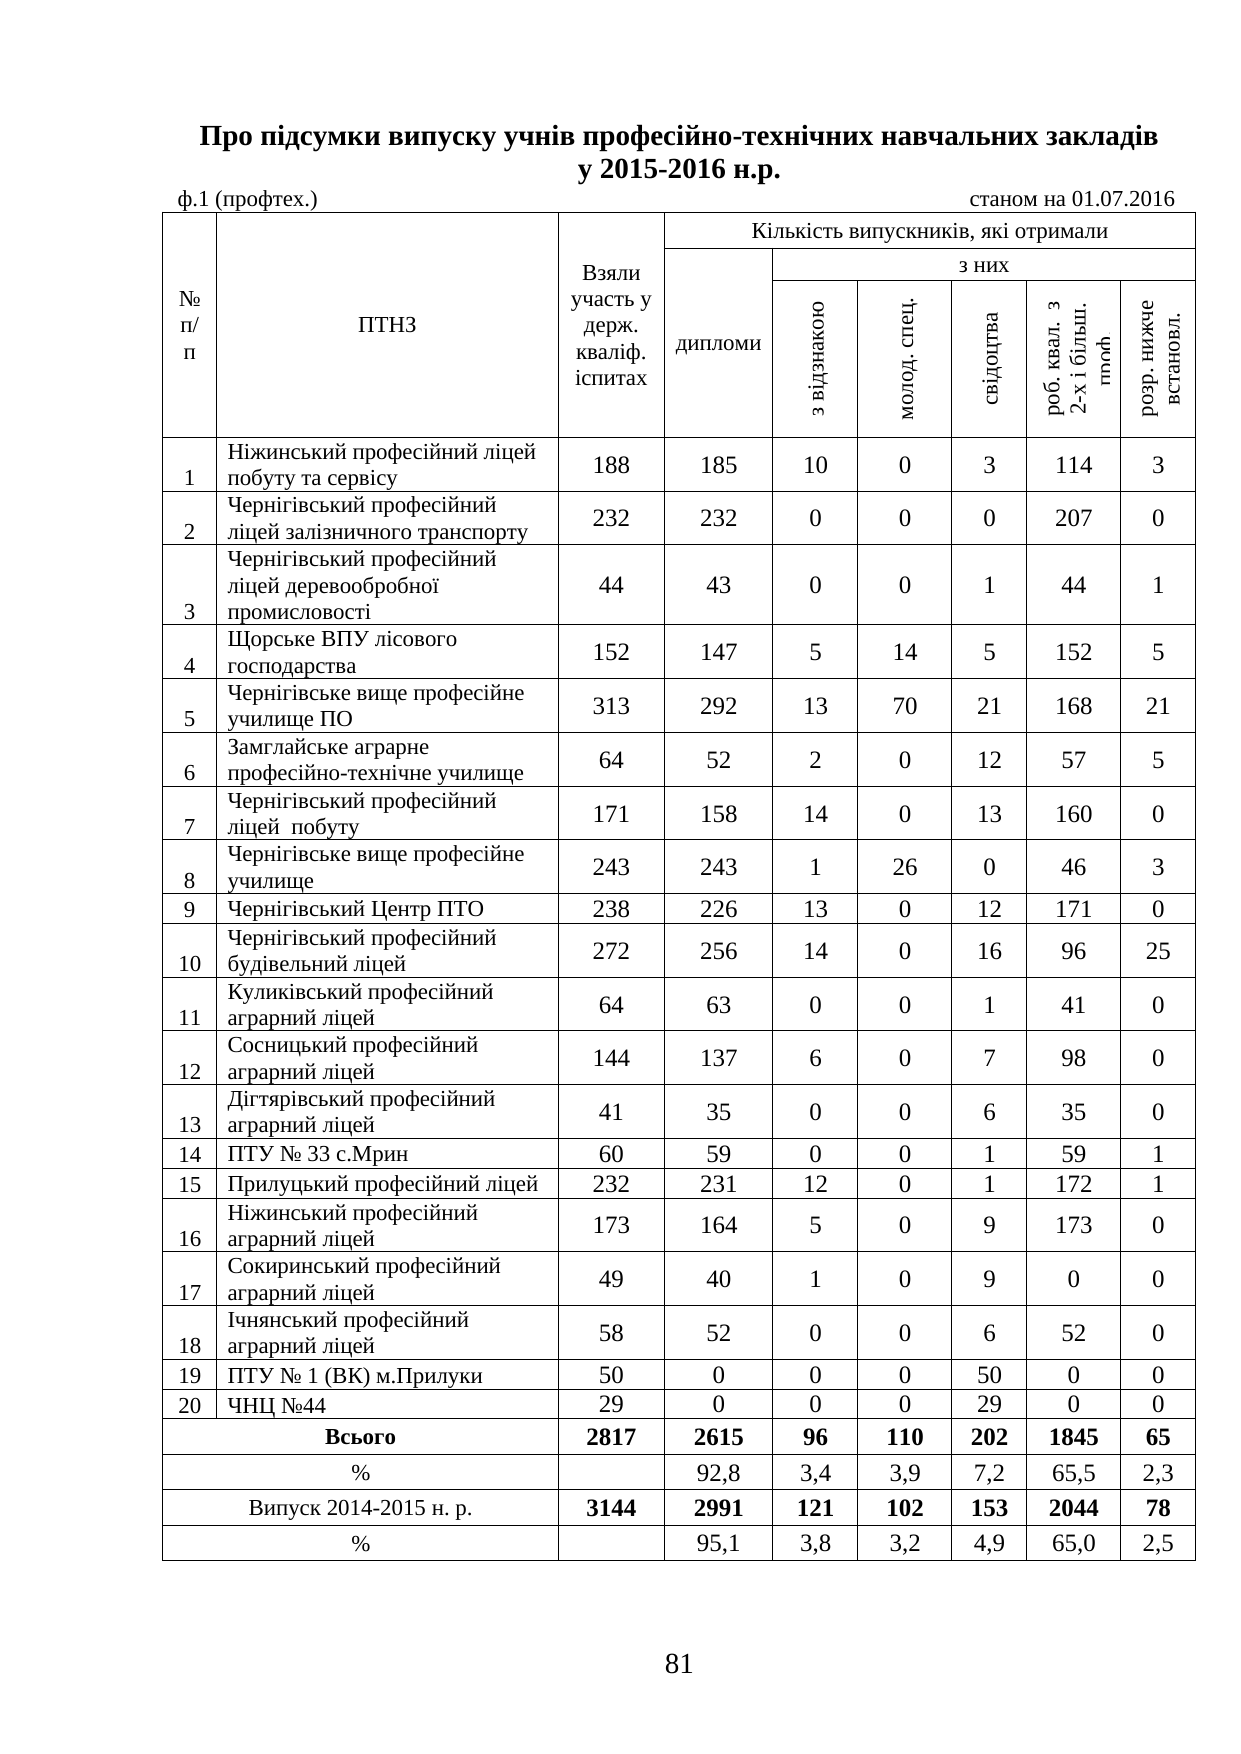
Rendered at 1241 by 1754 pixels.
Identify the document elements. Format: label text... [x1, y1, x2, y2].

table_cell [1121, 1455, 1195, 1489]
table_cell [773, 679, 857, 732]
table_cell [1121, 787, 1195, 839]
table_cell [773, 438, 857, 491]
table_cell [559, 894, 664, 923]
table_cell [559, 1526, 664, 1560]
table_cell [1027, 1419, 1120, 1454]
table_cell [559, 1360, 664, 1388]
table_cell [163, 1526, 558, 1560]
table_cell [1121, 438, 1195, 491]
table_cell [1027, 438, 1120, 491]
text у 2015-2016 н.р. [177, 152, 1181, 185]
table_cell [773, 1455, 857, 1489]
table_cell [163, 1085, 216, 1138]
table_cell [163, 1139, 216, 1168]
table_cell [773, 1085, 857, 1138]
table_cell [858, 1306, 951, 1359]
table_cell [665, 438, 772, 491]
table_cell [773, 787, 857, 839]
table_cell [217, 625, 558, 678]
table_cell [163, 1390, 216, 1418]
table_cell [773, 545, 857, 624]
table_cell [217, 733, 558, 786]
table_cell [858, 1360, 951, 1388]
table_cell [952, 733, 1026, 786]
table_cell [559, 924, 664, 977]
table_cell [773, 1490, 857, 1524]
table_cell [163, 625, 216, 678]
text Про підсумки випуску учнів професійно-технічних навчальних закладів [177, 118, 1181, 152]
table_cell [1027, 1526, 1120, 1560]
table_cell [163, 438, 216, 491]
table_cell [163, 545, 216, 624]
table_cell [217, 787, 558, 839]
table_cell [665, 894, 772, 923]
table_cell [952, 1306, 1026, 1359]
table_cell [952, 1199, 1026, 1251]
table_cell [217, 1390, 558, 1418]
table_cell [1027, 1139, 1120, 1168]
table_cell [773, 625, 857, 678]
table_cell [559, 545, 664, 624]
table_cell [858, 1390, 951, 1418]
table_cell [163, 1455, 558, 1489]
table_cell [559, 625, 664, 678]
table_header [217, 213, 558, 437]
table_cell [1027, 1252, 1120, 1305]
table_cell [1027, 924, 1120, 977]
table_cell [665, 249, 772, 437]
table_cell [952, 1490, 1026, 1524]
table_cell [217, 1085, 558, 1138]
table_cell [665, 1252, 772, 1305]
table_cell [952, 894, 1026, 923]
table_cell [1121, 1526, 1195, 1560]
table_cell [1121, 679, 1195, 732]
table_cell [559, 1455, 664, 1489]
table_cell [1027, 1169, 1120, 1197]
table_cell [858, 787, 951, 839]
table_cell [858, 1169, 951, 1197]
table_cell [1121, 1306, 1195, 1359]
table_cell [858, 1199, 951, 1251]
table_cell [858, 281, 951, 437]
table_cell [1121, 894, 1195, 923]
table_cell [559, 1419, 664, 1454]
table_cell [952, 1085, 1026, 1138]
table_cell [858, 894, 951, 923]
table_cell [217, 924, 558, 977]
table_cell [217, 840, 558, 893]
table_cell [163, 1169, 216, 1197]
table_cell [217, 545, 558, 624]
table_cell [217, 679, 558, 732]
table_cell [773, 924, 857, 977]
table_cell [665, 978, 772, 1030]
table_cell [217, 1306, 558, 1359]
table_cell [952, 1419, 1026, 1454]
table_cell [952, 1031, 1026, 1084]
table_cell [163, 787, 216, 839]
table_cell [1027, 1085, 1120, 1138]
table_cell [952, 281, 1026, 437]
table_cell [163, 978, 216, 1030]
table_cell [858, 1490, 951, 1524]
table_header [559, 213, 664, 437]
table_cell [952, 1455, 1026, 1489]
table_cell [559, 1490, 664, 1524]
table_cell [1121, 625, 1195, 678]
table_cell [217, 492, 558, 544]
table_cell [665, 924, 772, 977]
text ф.1 (профтех.) станом на 01.07.2016 [177, 185, 1181, 212]
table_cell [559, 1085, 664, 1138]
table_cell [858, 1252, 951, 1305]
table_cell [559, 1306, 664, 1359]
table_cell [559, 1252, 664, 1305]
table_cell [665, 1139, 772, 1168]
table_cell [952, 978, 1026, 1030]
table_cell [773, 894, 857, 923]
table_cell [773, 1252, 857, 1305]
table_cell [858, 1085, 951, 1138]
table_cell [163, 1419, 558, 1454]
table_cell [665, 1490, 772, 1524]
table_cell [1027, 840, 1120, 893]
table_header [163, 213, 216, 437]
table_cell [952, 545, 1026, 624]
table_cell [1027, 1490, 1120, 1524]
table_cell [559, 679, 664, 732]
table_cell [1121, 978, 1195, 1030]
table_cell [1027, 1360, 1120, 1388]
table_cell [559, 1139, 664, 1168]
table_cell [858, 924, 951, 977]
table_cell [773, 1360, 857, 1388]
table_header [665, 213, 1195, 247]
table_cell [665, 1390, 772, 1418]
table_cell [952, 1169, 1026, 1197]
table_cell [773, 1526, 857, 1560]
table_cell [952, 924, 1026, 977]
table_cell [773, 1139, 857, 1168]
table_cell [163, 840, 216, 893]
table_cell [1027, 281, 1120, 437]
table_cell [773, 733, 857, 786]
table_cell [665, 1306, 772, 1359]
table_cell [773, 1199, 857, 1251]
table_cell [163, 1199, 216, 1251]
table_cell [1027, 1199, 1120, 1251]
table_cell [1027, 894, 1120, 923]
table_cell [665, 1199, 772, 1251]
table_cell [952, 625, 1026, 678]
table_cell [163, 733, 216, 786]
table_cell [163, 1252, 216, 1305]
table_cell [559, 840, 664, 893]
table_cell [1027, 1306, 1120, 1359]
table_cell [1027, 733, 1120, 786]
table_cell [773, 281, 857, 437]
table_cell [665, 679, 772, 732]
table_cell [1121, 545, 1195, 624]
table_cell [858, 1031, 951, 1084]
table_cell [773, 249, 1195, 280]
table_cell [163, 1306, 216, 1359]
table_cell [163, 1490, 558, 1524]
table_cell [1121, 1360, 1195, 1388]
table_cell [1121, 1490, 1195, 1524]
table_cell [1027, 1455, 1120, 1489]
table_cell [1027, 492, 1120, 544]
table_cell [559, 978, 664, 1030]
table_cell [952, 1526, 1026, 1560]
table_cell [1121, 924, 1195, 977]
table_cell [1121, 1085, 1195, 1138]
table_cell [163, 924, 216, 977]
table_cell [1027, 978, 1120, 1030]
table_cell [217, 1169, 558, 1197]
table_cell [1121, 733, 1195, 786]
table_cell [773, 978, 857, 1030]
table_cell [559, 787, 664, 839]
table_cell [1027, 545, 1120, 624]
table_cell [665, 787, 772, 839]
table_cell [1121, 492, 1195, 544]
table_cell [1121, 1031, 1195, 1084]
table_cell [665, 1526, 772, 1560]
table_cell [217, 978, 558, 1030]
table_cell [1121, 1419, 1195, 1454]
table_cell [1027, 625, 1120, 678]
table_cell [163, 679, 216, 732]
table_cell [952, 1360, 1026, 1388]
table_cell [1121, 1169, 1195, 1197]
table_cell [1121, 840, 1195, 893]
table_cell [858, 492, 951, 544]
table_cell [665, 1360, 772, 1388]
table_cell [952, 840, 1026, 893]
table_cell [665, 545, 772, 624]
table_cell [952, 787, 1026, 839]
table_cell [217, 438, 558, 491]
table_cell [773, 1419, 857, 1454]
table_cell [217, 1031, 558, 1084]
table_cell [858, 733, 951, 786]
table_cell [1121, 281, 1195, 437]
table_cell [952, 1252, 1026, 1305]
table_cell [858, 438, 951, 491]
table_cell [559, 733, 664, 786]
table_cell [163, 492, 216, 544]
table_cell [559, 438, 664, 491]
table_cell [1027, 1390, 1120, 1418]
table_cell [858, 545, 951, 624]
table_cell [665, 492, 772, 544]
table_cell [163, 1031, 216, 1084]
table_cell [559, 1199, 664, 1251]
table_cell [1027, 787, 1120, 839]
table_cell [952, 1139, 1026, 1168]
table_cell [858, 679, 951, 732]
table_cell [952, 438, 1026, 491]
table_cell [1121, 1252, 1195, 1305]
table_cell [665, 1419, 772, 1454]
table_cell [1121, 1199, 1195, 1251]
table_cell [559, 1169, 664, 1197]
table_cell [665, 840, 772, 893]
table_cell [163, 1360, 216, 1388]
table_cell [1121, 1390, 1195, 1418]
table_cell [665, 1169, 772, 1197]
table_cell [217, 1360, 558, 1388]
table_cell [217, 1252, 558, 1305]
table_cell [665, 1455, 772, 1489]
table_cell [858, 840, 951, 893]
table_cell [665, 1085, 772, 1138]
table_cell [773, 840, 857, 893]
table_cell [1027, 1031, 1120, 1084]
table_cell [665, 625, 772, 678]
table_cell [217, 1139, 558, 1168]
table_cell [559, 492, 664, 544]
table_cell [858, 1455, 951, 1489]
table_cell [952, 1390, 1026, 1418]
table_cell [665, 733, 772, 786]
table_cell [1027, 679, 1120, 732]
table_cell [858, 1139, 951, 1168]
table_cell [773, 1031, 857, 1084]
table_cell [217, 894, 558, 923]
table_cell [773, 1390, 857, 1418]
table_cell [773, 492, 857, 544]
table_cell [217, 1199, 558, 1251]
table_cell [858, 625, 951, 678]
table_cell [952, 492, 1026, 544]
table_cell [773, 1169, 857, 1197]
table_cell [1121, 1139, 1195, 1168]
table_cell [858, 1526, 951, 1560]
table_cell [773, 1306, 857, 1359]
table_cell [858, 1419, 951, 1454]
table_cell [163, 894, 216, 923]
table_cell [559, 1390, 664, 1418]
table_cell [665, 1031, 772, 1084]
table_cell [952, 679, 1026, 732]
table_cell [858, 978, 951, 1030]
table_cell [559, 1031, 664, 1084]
